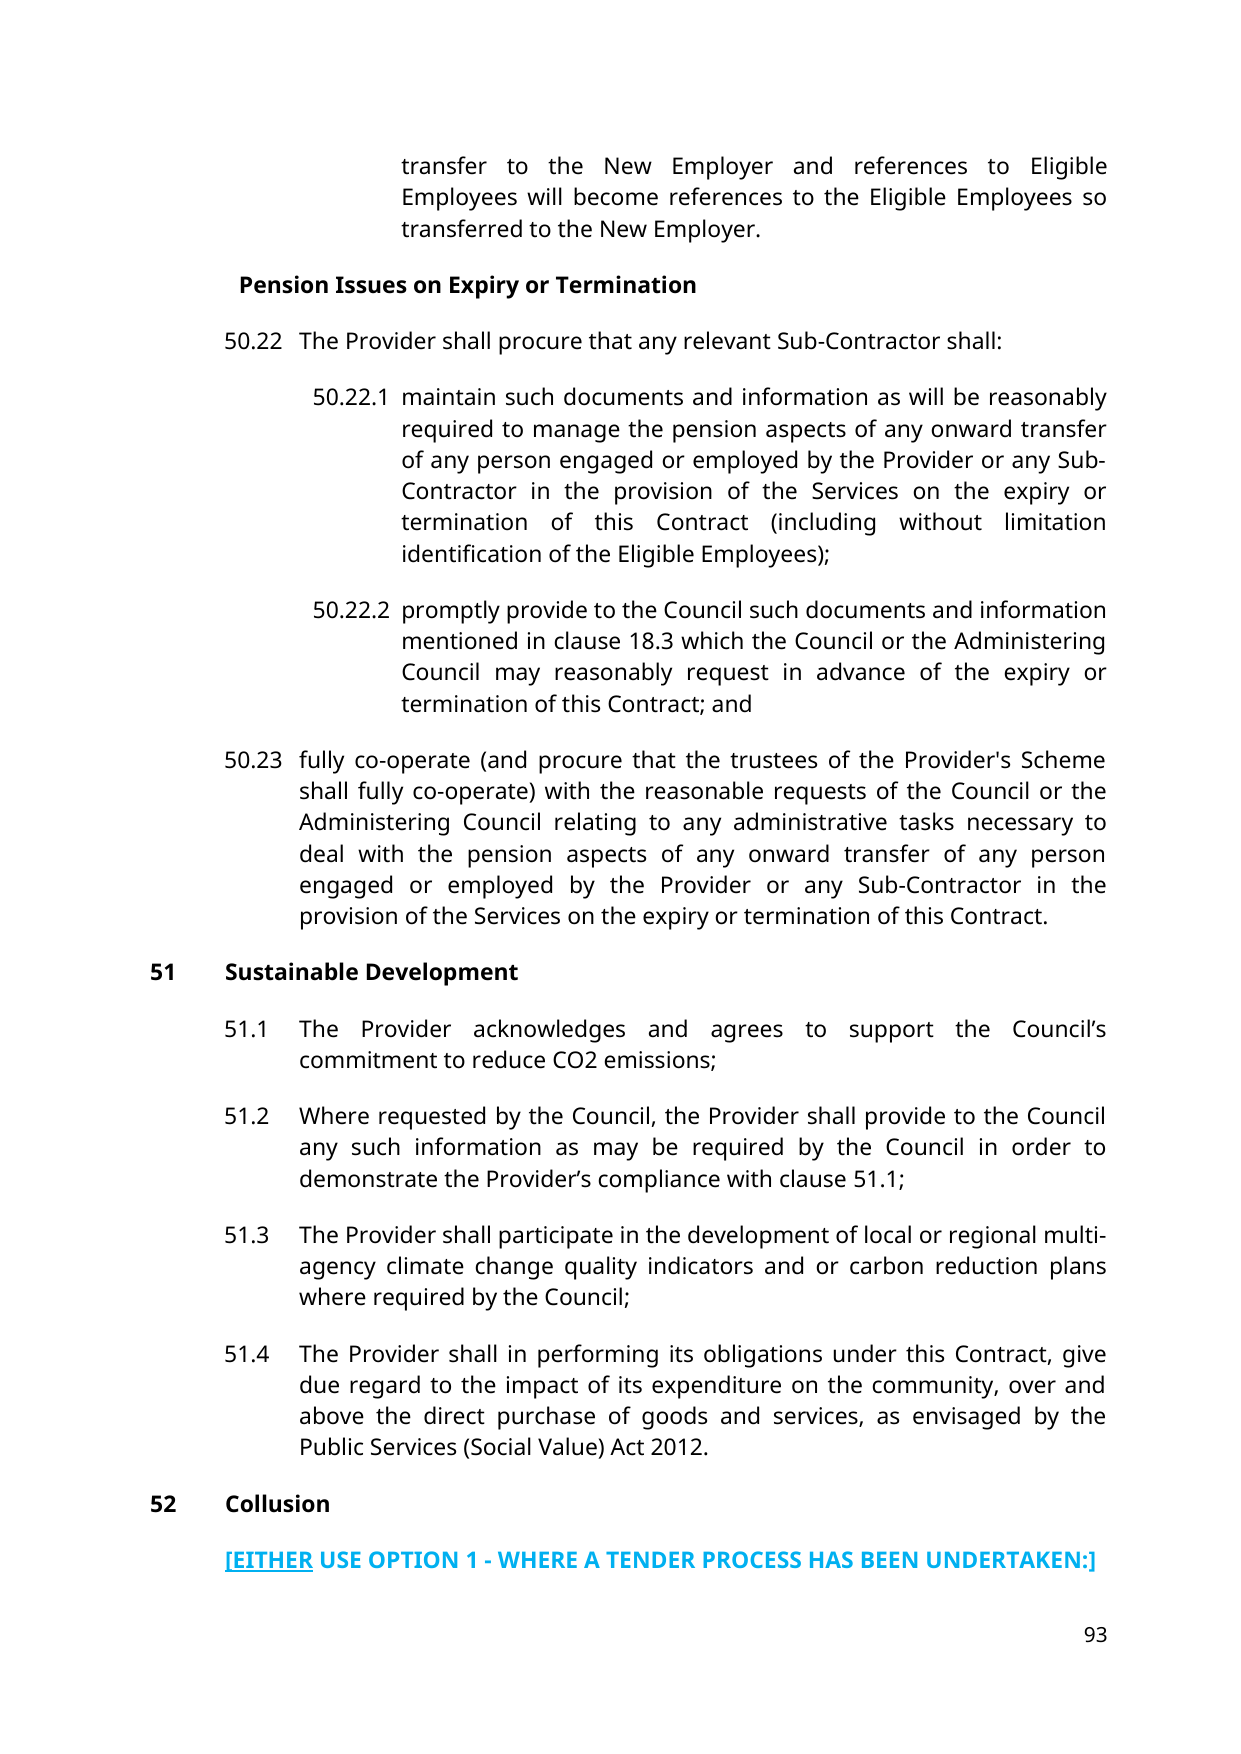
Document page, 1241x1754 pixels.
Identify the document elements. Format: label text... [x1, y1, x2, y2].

subtitle Sustainable Development [150, 956, 1107, 987]
subtitle fully co-operate (and procure that the trustees of the Provider's Scheme shall fully co-operate) with the reasonable requests of the Council or the Administering Council relating to any administrative tasks necessary to deal with the pension aspects of any onward transfer of any person engaged or employed by the Provider or any Sub-Contractor in the provision of the Services on the expiry or termination of this Contract. [224, 744, 1107, 931]
subtitle promptly provide to the Council such documents and information mentioned in clause 18.3 which the Council or the Administering Council may reasonably request in advance of the expiry or termination of this Contract; and [312, 594, 1107, 719]
subtitle maintain such documents and information as will be reasonably required to manage the pension aspects of any onward transfer of any person engaged or employed by the Provider or any Sub-Contractor in the provision of the Services on the expiry or termination of this Contract (including without limitation identification of the Eligible Employees); [312, 381, 1107, 569]
subtitle Pension Issues on Expiry or Termination [239, 269, 1107, 300]
text [EITHER USE OPTION 1 - WHERE A TENDER PROCESS HAS BEEN UNDERTAKEN:] [225, 1544, 1107, 1575]
subtitle The Provider shall participate in the development of local or regional multi-agency climate change quality indicators and or carbon reduction plans where required by the Council; [224, 1219, 1107, 1312]
subtitle The Provider acknowledges and agrees to support the Council’s commitment to reduce CO2 emissions; [224, 1012, 1107, 1075]
subtitle The Provider shall in performing its obligations under this Contract, give due regard to the impact of its expenditure on the community, over and above the direct purchase of goods and services, as envisaged by the Public Services (Social Value) Act 2012. [224, 1337, 1107, 1462]
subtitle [312, 150, 1107, 244]
subtitle The Provider shall procure that any relevant Sub-Contractor shall: [224, 325, 1107, 356]
subtitle Collusion [150, 1487, 1107, 1519]
subtitle Where requested by the Council, the Provider shall provide to the Council any such information as may be required by the Council in order to demonstrate the Provider’s compliance with clause 51.1; [224, 1100, 1107, 1194]
